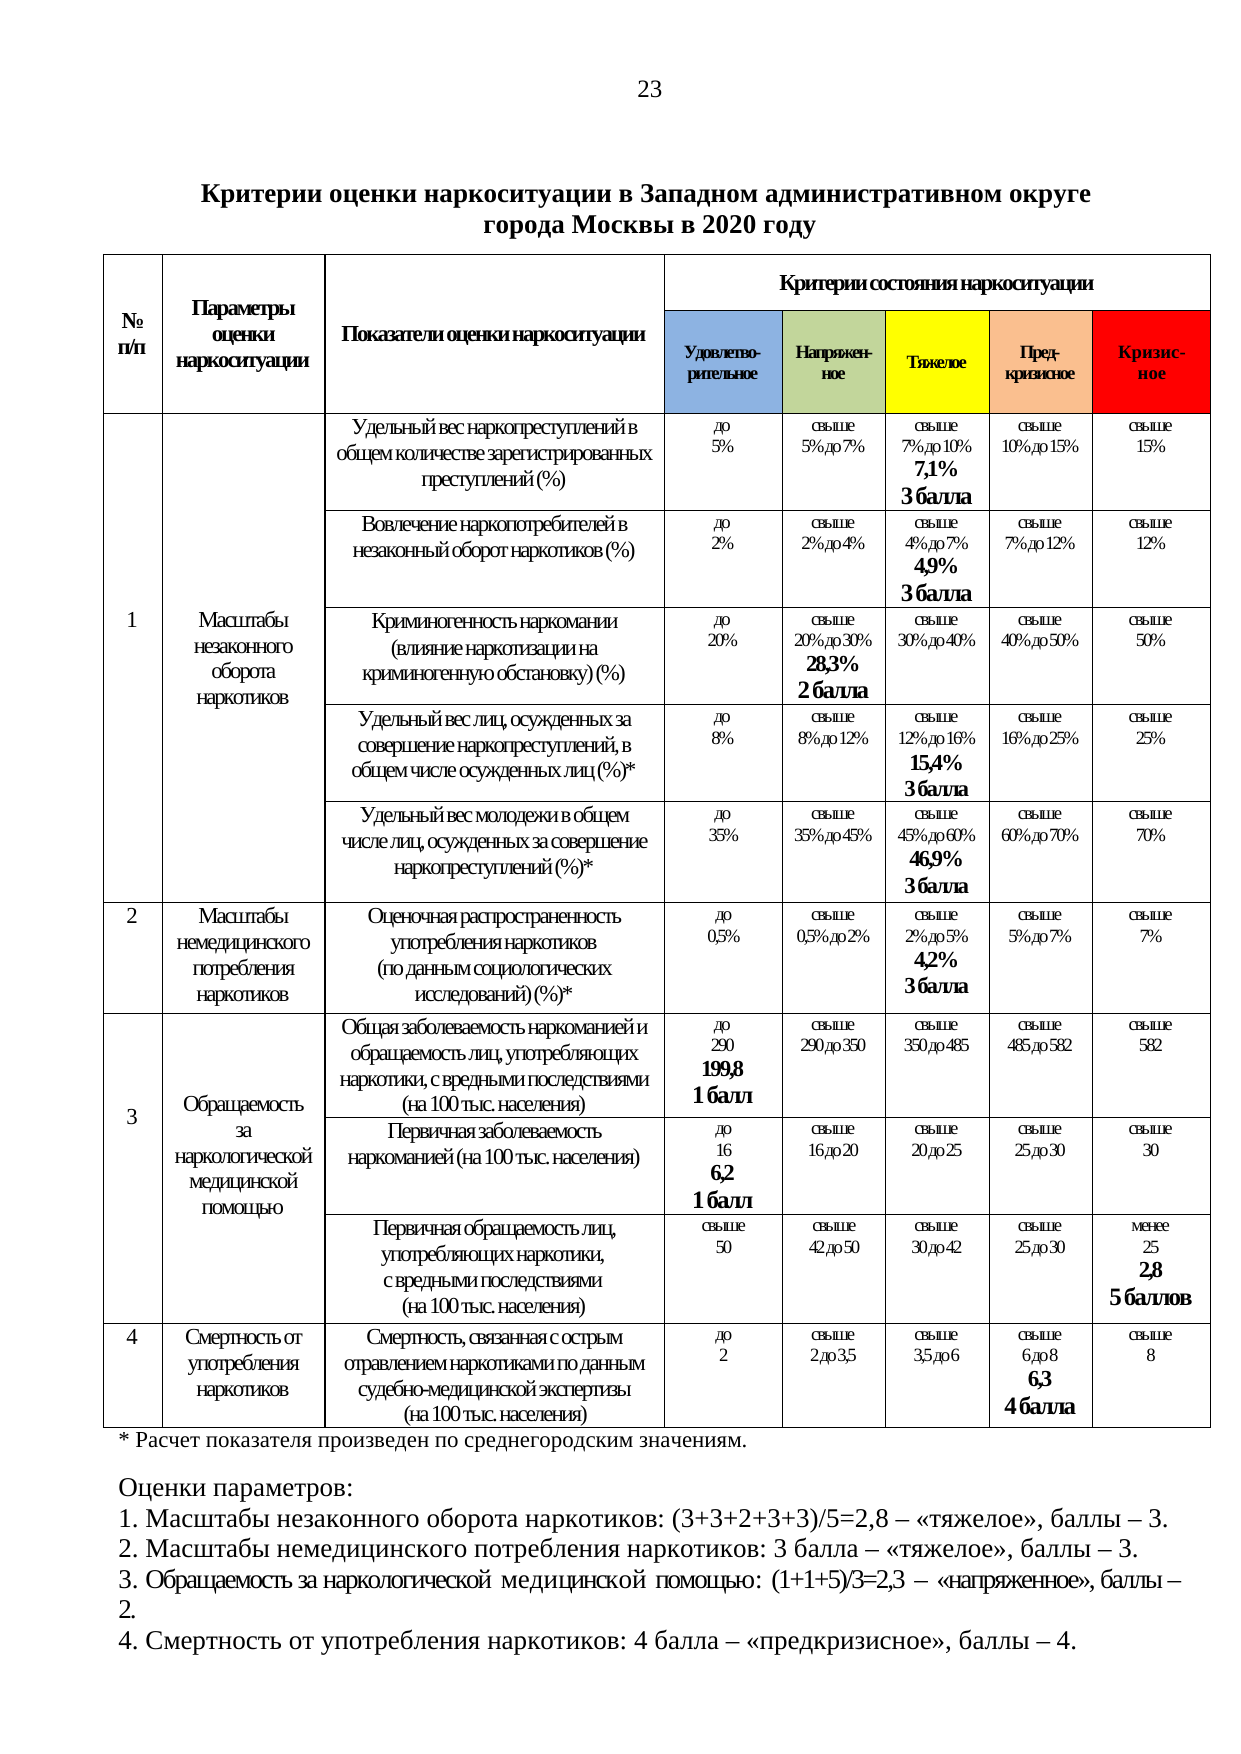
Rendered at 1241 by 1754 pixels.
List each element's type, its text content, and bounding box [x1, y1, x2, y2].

table_cell свыше 25 до 30 [990, 1215, 1092, 1323]
table_cell 1 [104, 414, 162, 902]
text 2. Масштабы немедицинского потребления наркотиков: 3 балла – «тяжелое», баллы – 3. [118, 1533, 1181, 1564]
table_cell Первичная заболеваемость наркоманией (на 100 тыс. населения) [326, 1118, 664, 1214]
table_header Показатели оценки наркоситуации [326, 255, 664, 413]
table_cell свыше 7% [1093, 903, 1210, 1012]
text 1. Масштабы незаконного оборота наркотиков: (3+3+2+3+3)/5=2,8 – «тяжелое», баллы – 3. [118, 1503, 1181, 1533]
text Оценки параметров: [118, 1472, 1181, 1503]
table_cell свыше 70% [1093, 802, 1210, 902]
table_cell до 0,5% [665, 903, 782, 1012]
table_cell свыше 5% до 7% [990, 903, 1092, 1012]
table_cell свыше 15% [1093, 414, 1210, 510]
table_cell свыше 50 [665, 1215, 782, 1323]
table_cell Первичная обращаемость лиц, употребляющих наркотики, с вредными последствиями (на 100 тыс. населения) [326, 1215, 664, 1323]
table_cell свыше 4% до 7% 4,9% 3 балла [886, 511, 989, 607]
text Критерии оценки наркоситуации в Западном административном округе города Москвы в 2020 году [118, 178, 1181, 239]
table_cell свыше 25% [1093, 705, 1210, 801]
table_header Параметры оценки наркоситуации [163, 255, 324, 413]
table_cell до 16 6,2 1 балл [665, 1118, 782, 1214]
table_cell Общая заболеваемость наркоманией и обращаемость лиц, употребляющих наркотики, с вредными последствиями (на 100 тыс. населения) [326, 1014, 664, 1117]
table_cell Удельный вес наркопреступлений в общем количестве зарегистрированных преступлений (%) [326, 414, 664, 510]
table_cell до 2% [665, 511, 782, 607]
table_cell 3 [104, 1014, 162, 1323]
table_cell свыше 16% до 25% [990, 705, 1092, 801]
table_cell свыше 40% до 50% [990, 608, 1092, 704]
table_cell Смертность, связанная с острым отравлением наркотиками по данным судебно-медицинской экспертизы (на 100 тыс. населения) [326, 1324, 664, 1427]
table_cell Пред- кризисное [990, 311, 1092, 413]
table_cell до 290 199,8 1 балл [665, 1014, 782, 1117]
table_cell до 20% [665, 608, 782, 704]
table_cell свыше 8% до 12% [783, 705, 885, 801]
table_cell Удельный вес лиц, осужденных за совершение наркопреступлений, в общем числе осужденных лиц (%)* [326, 705, 664, 801]
table_cell свыше 12% [1093, 511, 1210, 607]
table_cell свыше 3,5 до 6 [886, 1324, 989, 1427]
table_cell менее 25 2,8 5 баллов [1093, 1215, 1210, 1323]
table_cell Удовлетво- рительное [665, 311, 782, 413]
table_cell свыше 50% [1093, 608, 1210, 704]
table_cell свыше 20% до 30% 28,3% 2 балла [783, 608, 885, 704]
table_cell Удельный вес молодежи в общем числе лиц, осужденных за совершение наркопреступлений (%)* [326, 802, 664, 902]
text 3. Обращаемость за наркологической медицинской помощью: (1+1+5)/3=2,3 – «напряженное», баллы – 2. [118, 1564, 1181, 1625]
table_cell свыше 7% до 10% 7,1% 3 балла [886, 414, 989, 510]
table_cell 2 [104, 903, 162, 1012]
table_cell Криминогенность наркомании (влияние наркотизации на криминогенную обстановку) (%) [326, 608, 664, 704]
table_cell Вовлечение наркопотребителей в незаконный оборот наркотиков (%) [326, 511, 664, 607]
table_cell свыше 0,5% до 2% [783, 903, 885, 1012]
table_cell свыше 30 [1093, 1118, 1210, 1214]
table_cell свыше 350 до 485 [886, 1014, 989, 1117]
table_cell Масштабы незаконного оборота наркотиков [163, 414, 324, 902]
table_cell до 5% [665, 414, 782, 510]
table_header № п/п [104, 255, 162, 413]
table_cell до 8% [665, 705, 782, 801]
table_cell Кризис-ное [1093, 311, 1210, 413]
table_cell Обращаемость за наркологической медицинской помощью [163, 1014, 324, 1323]
table_cell до 35% [665, 802, 782, 902]
table_cell Оценочная распространенность употребления наркотиков (по данным социологических исследований) (%)* [326, 903, 664, 1012]
table_cell свыше 6 до 8 6,3 4 балла [990, 1324, 1092, 1427]
table_cell свыше 20 до 25 [886, 1118, 989, 1214]
table_cell Тяжелое [886, 311, 989, 413]
table_cell Смертность от употребления наркотиков [163, 1324, 324, 1427]
table_cell Напряжен-ное [783, 311, 885, 413]
text 4. Смертность от употребления наркотиков: 4 балла – «предкризисное», баллы – 4. [118, 1625, 1181, 1655]
table_cell свыше 5% до 7% [783, 414, 885, 510]
table_cell свыше 8 [1093, 1324, 1210, 1427]
table_cell свыше 10% до 15% [990, 414, 1092, 510]
table_cell до 2 [665, 1324, 782, 1427]
table_cell свыше 30% до 40% [886, 608, 989, 704]
table_cell свыше 2 до 3,5 [783, 1324, 885, 1427]
table_cell свыше 25 до 30 [990, 1118, 1092, 1214]
text * Расчет показателя произведен по среднегородским значениям. [118, 1428, 1181, 1453]
table_cell свыше 2% до 4% [783, 511, 885, 607]
table_cell свыше 2% до 5% 4,2% 3 балла [886, 903, 989, 1012]
table_cell свыше 35% до 45% [783, 802, 885, 902]
table_cell свыше 290 до 350 [783, 1014, 885, 1117]
table_header Критерии состояния наркоситуации [665, 255, 1210, 310]
table_cell свыше 60% до 70% [990, 802, 1092, 902]
table_cell свыше 12% до 16% 15,4% 3 балла [886, 705, 989, 801]
table_cell свыше 45% до 60% 46,9% 3 балла [886, 802, 989, 902]
table_cell свыше 582 [1093, 1014, 1210, 1117]
table_cell свыше 42 до 50 [783, 1215, 885, 1323]
table_cell свыше 16 до 20 [783, 1118, 885, 1214]
table_cell свыше 7% до 12% [990, 511, 1092, 607]
table_cell свыше 485 до 582 [990, 1014, 1092, 1117]
table_cell 4 [104, 1324, 162, 1427]
table_cell свыше 30 до 42 [886, 1215, 989, 1323]
table_cell Масштабы немедицинского потребления наркотиков [163, 903, 324, 1012]
